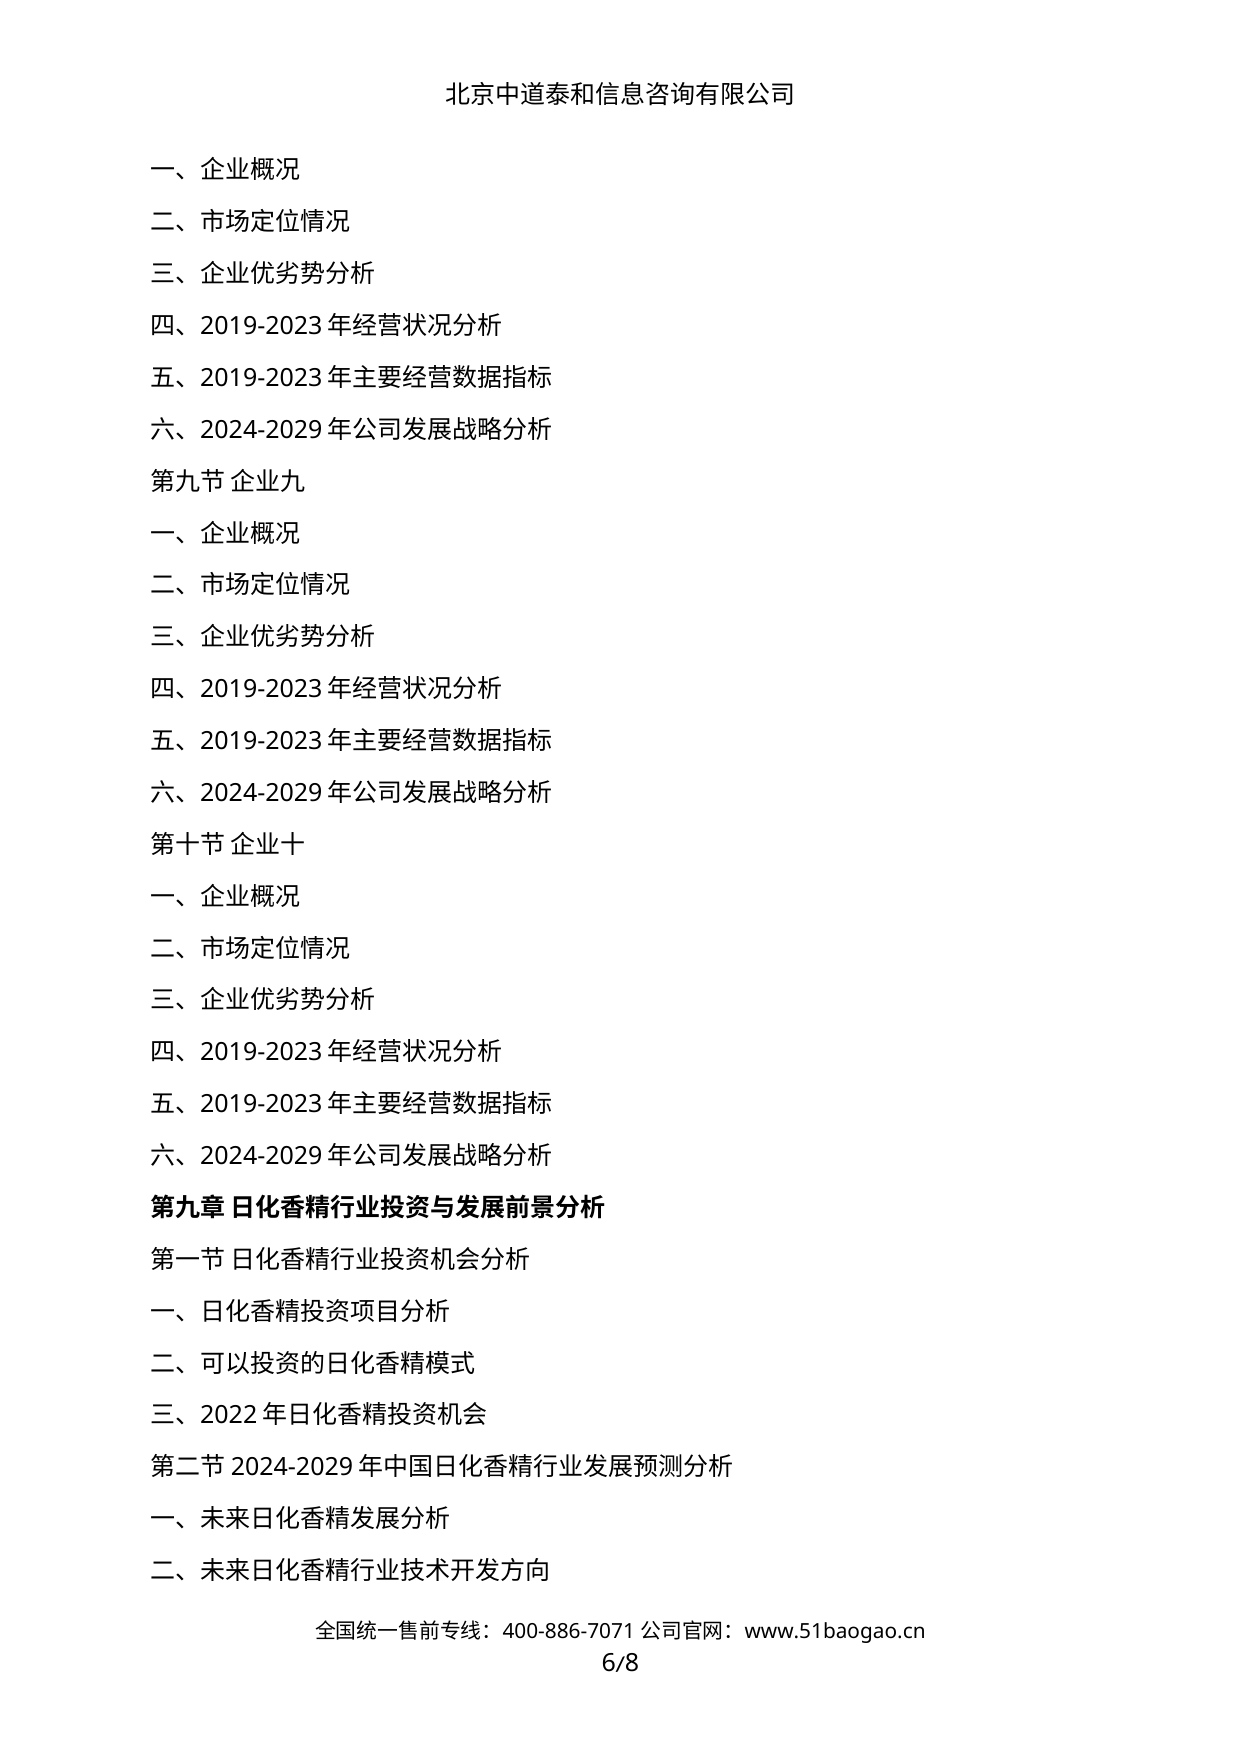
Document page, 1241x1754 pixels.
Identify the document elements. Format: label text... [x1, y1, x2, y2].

text 四、2019-2023年经营状况分析 [150, 1032, 1090, 1068]
text 二、市场定位情况 [150, 202, 1090, 238]
text 四、2019-2023年经营状况分析 [150, 669, 1090, 705]
text 三、企业优劣势分析 [150, 254, 1090, 290]
text 一、企业概况 [150, 150, 1090, 186]
text 第九节 企业九 [150, 461, 1090, 497]
text 六、2024-2029年公司发展战略分析 [150, 772, 1090, 809]
text 三、企业优劣势分析 [150, 980, 1090, 1016]
text 五、2019-2023年主要经营数据指标 [150, 357, 1090, 394]
text 第十节 企业十 [150, 824, 1090, 861]
text 一、未来日化香精发展分析 [150, 1499, 1090, 1535]
text 一、日化香精投资项目分析 [150, 1291, 1090, 1327]
text 六、2024-2029年公司发展战略分析 [150, 409, 1090, 446]
text 三、企业优劣势分析 [150, 617, 1090, 653]
text 二、未来日化香精行业技术开发方向 [150, 1551, 1090, 1587]
text 二、市场定位情况 [150, 565, 1090, 601]
text 五、2019-2023年主要经营数据指标 [150, 721, 1090, 757]
text 第一节 日化香精行业投资机会分析 [150, 1239, 1090, 1276]
text 二、可以投资的日化香精模式 [150, 1343, 1090, 1379]
text 一、企业概况 [150, 513, 1090, 549]
text 二、市场定位情况 [150, 928, 1090, 964]
text 第九章 日化香精行业投资与发展前景分析 [150, 1187, 1090, 1224]
text 第二节 2024-2029年中国日化香精行业发展预测分析 [150, 1447, 1090, 1483]
text 五、2019-2023年主要经营数据指标 [150, 1084, 1090, 1120]
text 一、企业概况 [150, 876, 1090, 912]
text 四、2019-2023年经营状况分析 [150, 306, 1090, 342]
text 六、2024-2029年公司发展战略分析 [150, 1136, 1090, 1172]
text 三、2022年日化香精投资机会 [150, 1395, 1090, 1431]
